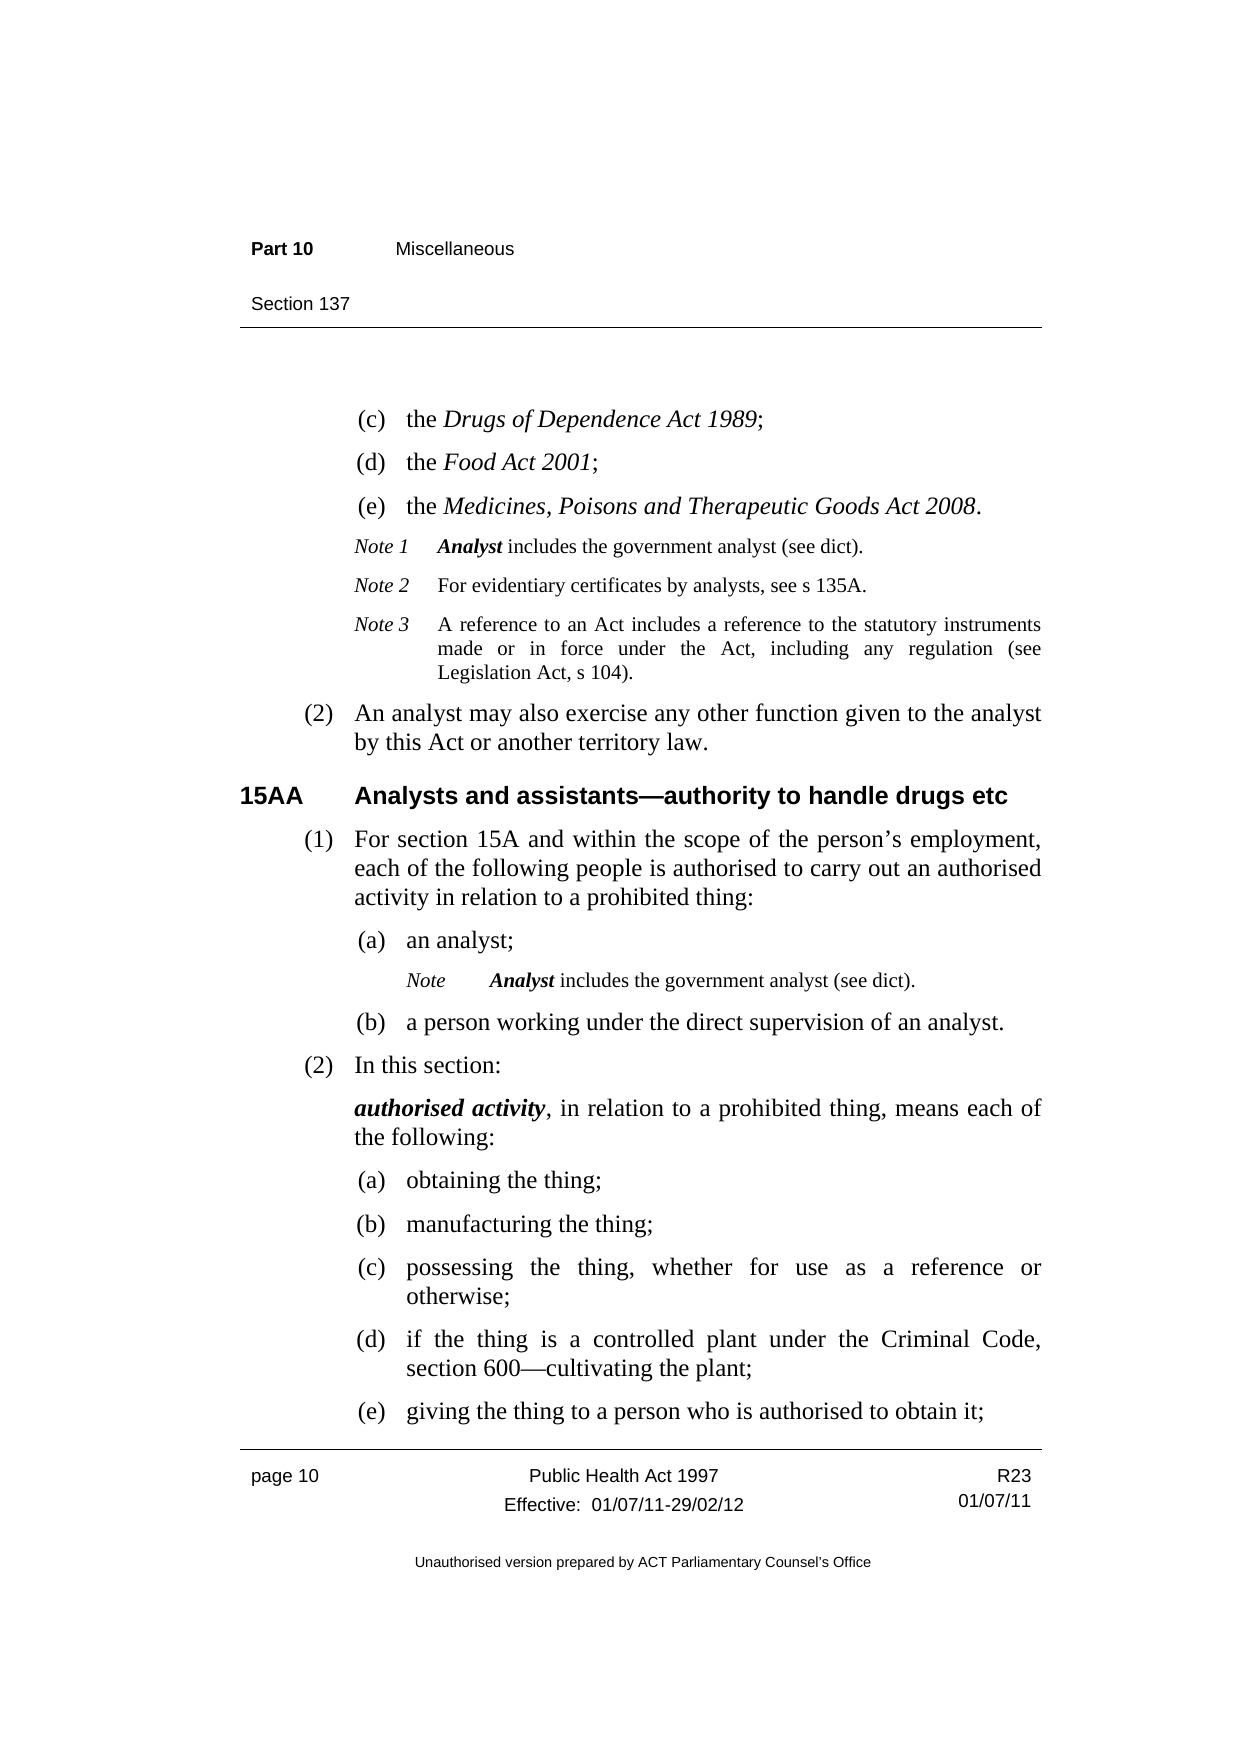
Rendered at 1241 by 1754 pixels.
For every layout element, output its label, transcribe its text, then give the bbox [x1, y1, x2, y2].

text Note 1 Analyst includes the government analyst (see dict). [354, 534, 1042, 558]
text (b) a person working under the direct supervision of an analyst. [239, 1007, 1042, 1036]
text (e) the Medicines, Poisons and Therapeutic Goods Act 2008. [239, 491, 1042, 519]
text (a) obtaining the thing; [239, 1166, 1042, 1194]
text (a) an analyst; [239, 925, 1042, 954]
text (1) For section 15A and within the scope of the person’s employment, each of the following people is authorised to carry out an authorised activity in relation to a prohibited thing: [239, 824, 1042, 910]
text (d) if the thing is a controlled plant under the Criminal Code, section 600—cultivating the plant; [239, 1324, 1042, 1382]
text Note 2 For evidentiary certificates by analysts, see s 135A. [354, 573, 1042, 597]
text Note Analyst includes the government analyst (see dict). [406, 968, 1042, 992]
text 15AA Analysts and assistants—authority to handle drugs etc [239, 781, 1042, 809]
text (d) the Food Act 2001; [239, 447, 1042, 476]
text (b) manufacturing the thing; [239, 1209, 1042, 1238]
text (2) In this section: [239, 1050, 1042, 1079]
text (c) the Drugs of Dependence Act 1989; [239, 404, 1042, 433]
text Note 3 A reference to an Act includes a reference to the statutory instruments made or in force under the Act, including any regulation (see Legislation Act, s 104). [354, 611, 1042, 684]
text (e) giving the thing to a person who is authorised to obtain it; [239, 1396, 1042, 1425]
text (c) possessing the thing, whether for use as a reference or otherwise; [239, 1252, 1042, 1310]
text authorised activity, in relation to a prohibited thing, means each of the following: [354, 1093, 1042, 1151]
text (2) An analyst may also exercise any other function given to the analyst by this Act or another territory law. [239, 698, 1042, 756]
